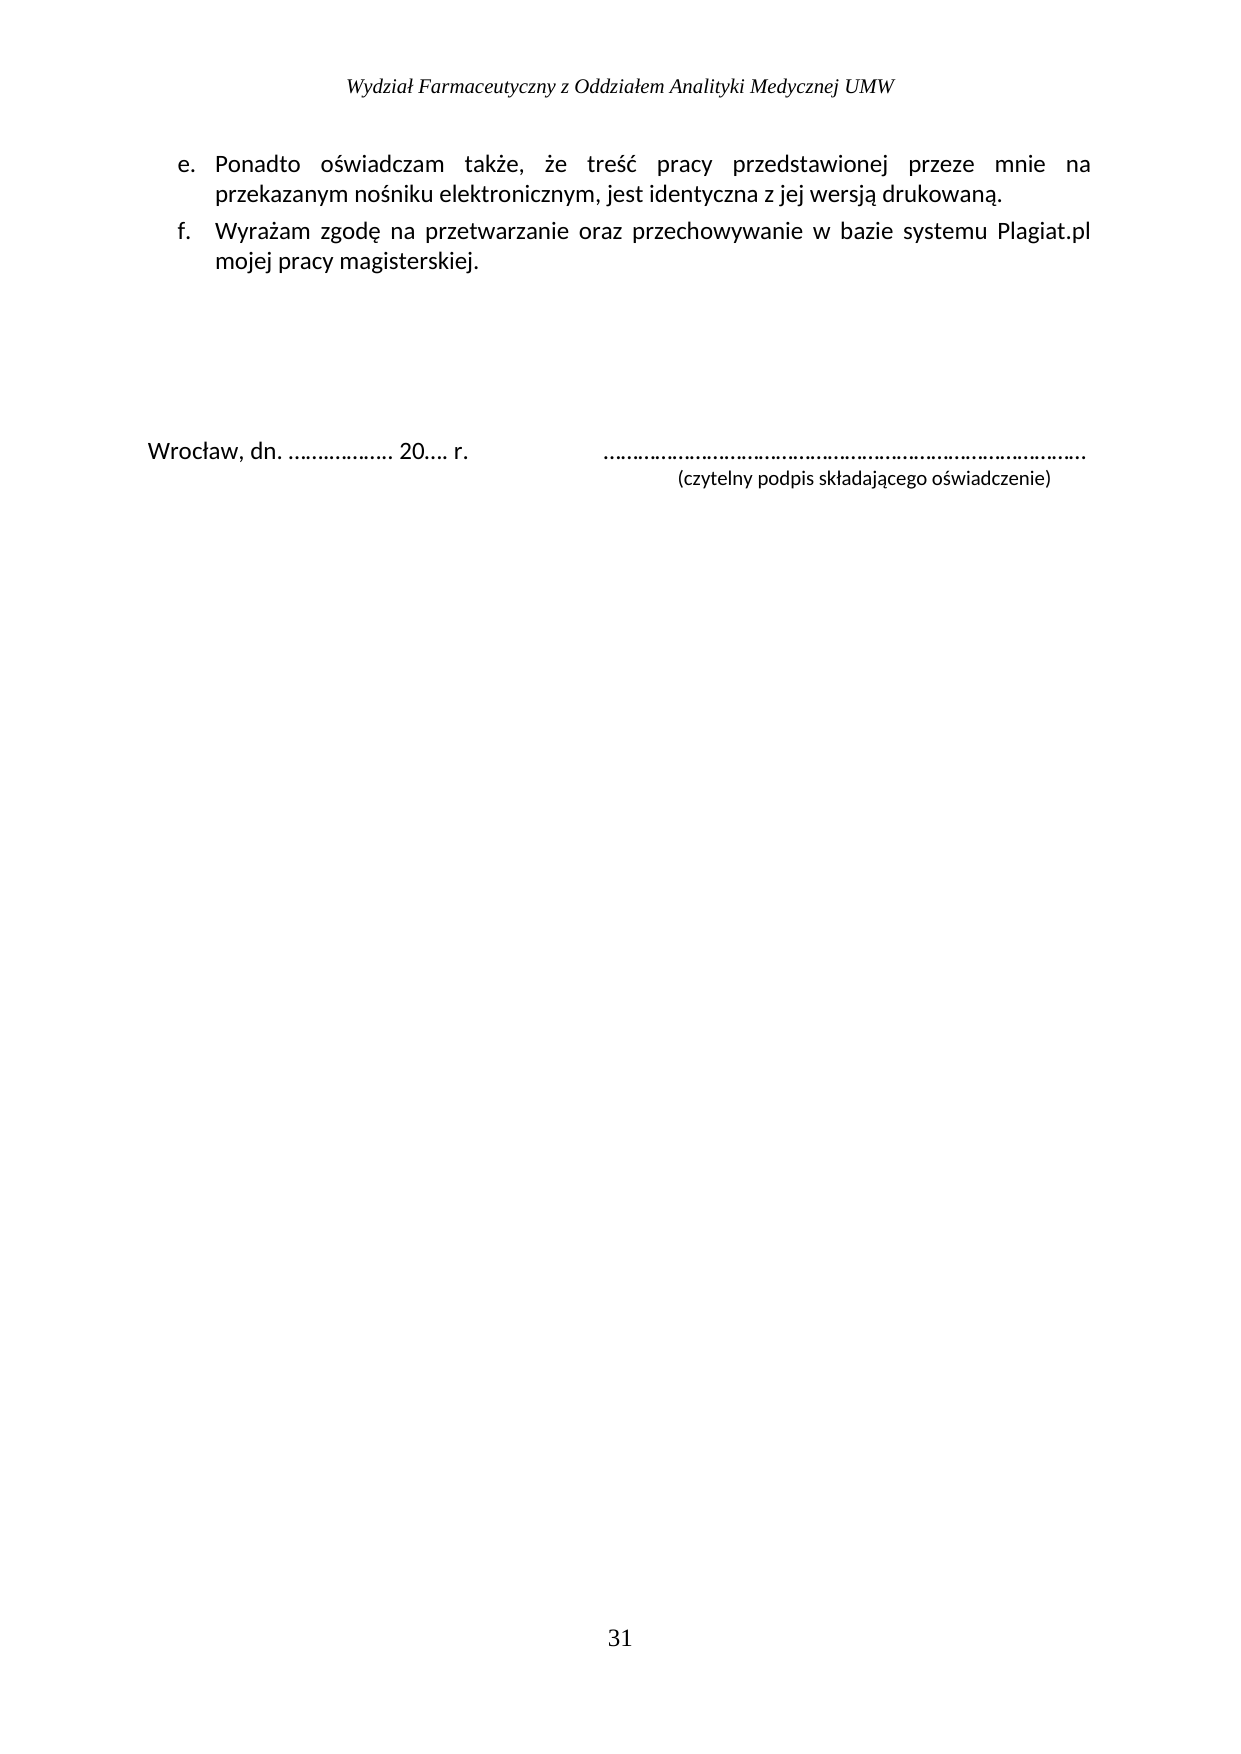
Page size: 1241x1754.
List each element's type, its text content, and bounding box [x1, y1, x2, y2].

list Ponadto oświadczam także, że treść pracy przedstawionej przeze mnie na przekazanym nośniku elektronicznym, jest identyczna z jej wersją drukowaną. [177, 148, 1092, 209]
text Wrocław, dn. …….……….. 20…. r. ………………………………………………………………………… [148, 435, 1092, 465]
list Wyrażam zgodę na przetwarzanie oraz przechowywanie w bazie systemu Plagiat.pl mojej pracy magisterskiej. [177, 215, 1092, 276]
text (czytelny podpis składającego oświadczenie) [148, 465, 1092, 491]
